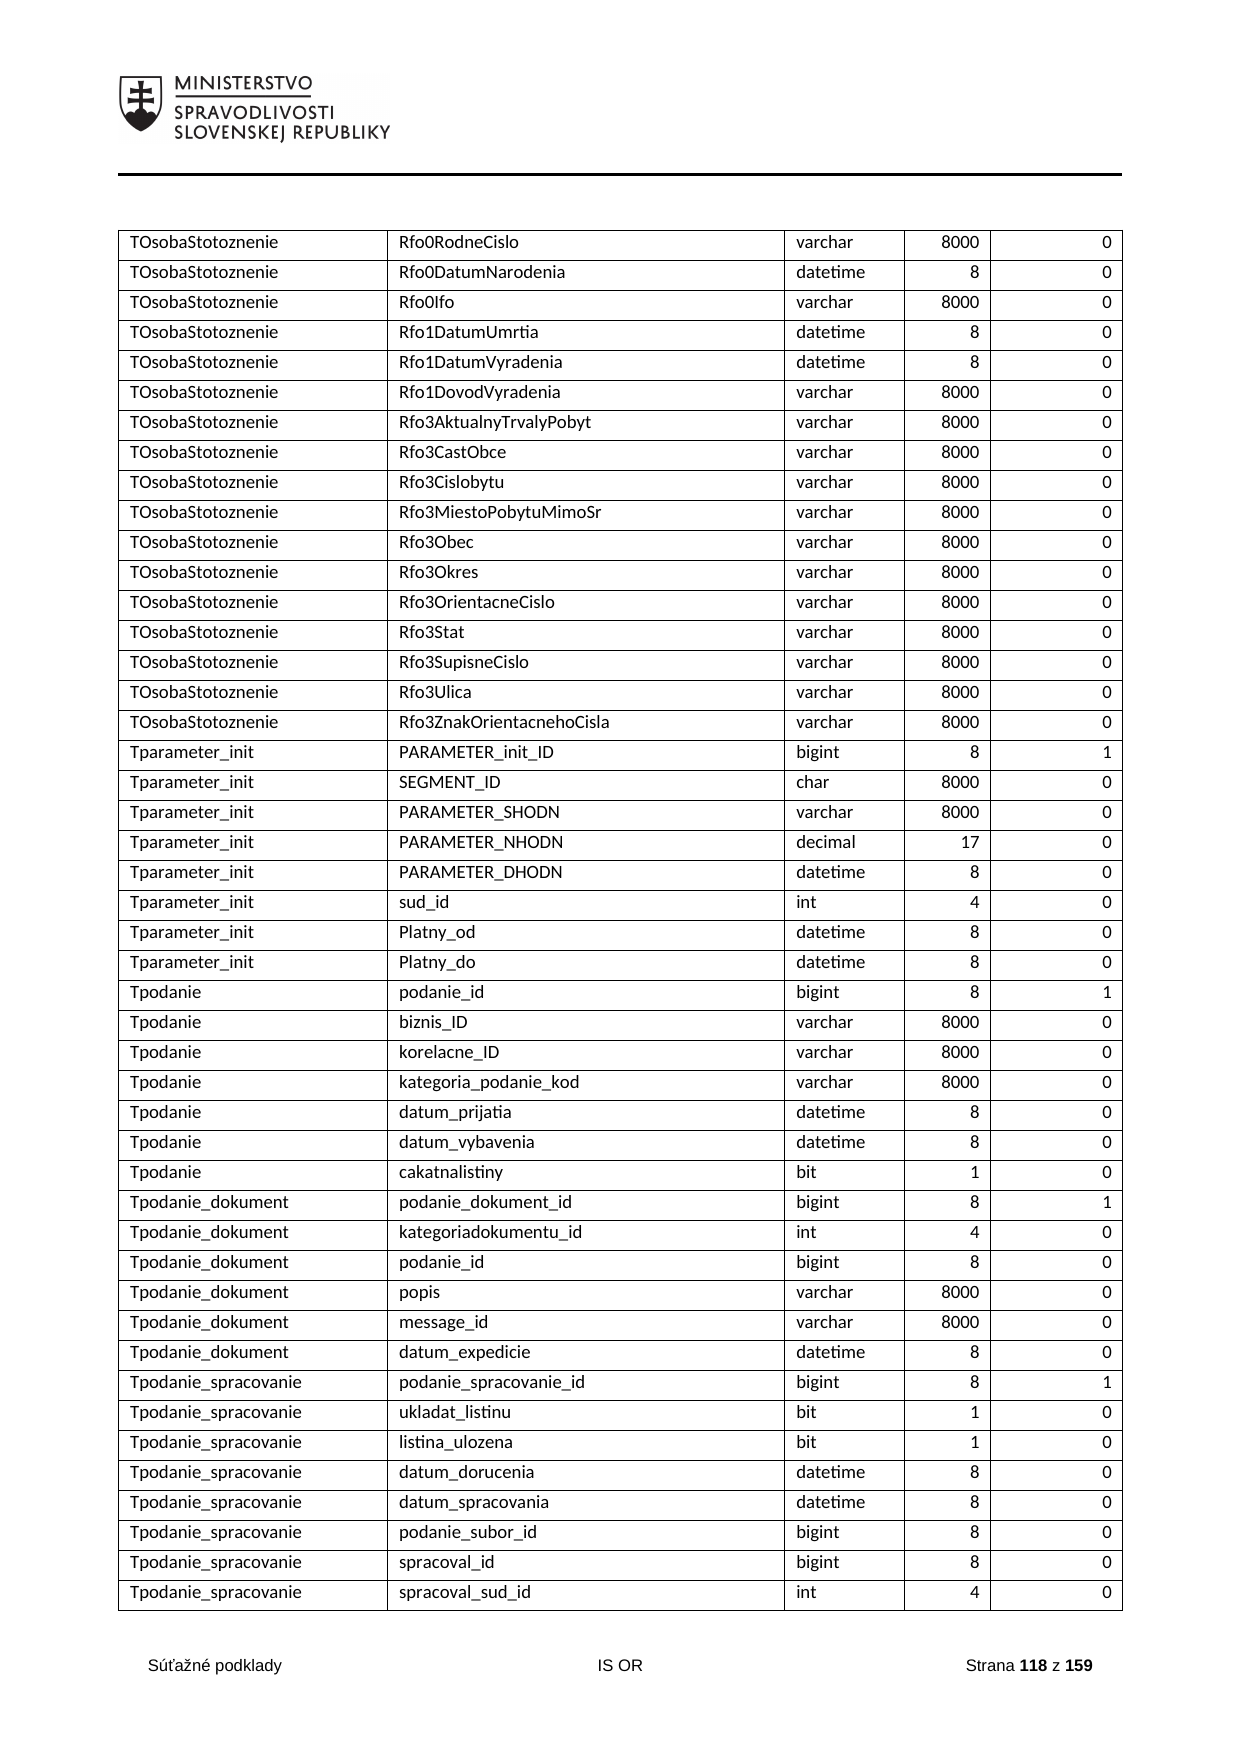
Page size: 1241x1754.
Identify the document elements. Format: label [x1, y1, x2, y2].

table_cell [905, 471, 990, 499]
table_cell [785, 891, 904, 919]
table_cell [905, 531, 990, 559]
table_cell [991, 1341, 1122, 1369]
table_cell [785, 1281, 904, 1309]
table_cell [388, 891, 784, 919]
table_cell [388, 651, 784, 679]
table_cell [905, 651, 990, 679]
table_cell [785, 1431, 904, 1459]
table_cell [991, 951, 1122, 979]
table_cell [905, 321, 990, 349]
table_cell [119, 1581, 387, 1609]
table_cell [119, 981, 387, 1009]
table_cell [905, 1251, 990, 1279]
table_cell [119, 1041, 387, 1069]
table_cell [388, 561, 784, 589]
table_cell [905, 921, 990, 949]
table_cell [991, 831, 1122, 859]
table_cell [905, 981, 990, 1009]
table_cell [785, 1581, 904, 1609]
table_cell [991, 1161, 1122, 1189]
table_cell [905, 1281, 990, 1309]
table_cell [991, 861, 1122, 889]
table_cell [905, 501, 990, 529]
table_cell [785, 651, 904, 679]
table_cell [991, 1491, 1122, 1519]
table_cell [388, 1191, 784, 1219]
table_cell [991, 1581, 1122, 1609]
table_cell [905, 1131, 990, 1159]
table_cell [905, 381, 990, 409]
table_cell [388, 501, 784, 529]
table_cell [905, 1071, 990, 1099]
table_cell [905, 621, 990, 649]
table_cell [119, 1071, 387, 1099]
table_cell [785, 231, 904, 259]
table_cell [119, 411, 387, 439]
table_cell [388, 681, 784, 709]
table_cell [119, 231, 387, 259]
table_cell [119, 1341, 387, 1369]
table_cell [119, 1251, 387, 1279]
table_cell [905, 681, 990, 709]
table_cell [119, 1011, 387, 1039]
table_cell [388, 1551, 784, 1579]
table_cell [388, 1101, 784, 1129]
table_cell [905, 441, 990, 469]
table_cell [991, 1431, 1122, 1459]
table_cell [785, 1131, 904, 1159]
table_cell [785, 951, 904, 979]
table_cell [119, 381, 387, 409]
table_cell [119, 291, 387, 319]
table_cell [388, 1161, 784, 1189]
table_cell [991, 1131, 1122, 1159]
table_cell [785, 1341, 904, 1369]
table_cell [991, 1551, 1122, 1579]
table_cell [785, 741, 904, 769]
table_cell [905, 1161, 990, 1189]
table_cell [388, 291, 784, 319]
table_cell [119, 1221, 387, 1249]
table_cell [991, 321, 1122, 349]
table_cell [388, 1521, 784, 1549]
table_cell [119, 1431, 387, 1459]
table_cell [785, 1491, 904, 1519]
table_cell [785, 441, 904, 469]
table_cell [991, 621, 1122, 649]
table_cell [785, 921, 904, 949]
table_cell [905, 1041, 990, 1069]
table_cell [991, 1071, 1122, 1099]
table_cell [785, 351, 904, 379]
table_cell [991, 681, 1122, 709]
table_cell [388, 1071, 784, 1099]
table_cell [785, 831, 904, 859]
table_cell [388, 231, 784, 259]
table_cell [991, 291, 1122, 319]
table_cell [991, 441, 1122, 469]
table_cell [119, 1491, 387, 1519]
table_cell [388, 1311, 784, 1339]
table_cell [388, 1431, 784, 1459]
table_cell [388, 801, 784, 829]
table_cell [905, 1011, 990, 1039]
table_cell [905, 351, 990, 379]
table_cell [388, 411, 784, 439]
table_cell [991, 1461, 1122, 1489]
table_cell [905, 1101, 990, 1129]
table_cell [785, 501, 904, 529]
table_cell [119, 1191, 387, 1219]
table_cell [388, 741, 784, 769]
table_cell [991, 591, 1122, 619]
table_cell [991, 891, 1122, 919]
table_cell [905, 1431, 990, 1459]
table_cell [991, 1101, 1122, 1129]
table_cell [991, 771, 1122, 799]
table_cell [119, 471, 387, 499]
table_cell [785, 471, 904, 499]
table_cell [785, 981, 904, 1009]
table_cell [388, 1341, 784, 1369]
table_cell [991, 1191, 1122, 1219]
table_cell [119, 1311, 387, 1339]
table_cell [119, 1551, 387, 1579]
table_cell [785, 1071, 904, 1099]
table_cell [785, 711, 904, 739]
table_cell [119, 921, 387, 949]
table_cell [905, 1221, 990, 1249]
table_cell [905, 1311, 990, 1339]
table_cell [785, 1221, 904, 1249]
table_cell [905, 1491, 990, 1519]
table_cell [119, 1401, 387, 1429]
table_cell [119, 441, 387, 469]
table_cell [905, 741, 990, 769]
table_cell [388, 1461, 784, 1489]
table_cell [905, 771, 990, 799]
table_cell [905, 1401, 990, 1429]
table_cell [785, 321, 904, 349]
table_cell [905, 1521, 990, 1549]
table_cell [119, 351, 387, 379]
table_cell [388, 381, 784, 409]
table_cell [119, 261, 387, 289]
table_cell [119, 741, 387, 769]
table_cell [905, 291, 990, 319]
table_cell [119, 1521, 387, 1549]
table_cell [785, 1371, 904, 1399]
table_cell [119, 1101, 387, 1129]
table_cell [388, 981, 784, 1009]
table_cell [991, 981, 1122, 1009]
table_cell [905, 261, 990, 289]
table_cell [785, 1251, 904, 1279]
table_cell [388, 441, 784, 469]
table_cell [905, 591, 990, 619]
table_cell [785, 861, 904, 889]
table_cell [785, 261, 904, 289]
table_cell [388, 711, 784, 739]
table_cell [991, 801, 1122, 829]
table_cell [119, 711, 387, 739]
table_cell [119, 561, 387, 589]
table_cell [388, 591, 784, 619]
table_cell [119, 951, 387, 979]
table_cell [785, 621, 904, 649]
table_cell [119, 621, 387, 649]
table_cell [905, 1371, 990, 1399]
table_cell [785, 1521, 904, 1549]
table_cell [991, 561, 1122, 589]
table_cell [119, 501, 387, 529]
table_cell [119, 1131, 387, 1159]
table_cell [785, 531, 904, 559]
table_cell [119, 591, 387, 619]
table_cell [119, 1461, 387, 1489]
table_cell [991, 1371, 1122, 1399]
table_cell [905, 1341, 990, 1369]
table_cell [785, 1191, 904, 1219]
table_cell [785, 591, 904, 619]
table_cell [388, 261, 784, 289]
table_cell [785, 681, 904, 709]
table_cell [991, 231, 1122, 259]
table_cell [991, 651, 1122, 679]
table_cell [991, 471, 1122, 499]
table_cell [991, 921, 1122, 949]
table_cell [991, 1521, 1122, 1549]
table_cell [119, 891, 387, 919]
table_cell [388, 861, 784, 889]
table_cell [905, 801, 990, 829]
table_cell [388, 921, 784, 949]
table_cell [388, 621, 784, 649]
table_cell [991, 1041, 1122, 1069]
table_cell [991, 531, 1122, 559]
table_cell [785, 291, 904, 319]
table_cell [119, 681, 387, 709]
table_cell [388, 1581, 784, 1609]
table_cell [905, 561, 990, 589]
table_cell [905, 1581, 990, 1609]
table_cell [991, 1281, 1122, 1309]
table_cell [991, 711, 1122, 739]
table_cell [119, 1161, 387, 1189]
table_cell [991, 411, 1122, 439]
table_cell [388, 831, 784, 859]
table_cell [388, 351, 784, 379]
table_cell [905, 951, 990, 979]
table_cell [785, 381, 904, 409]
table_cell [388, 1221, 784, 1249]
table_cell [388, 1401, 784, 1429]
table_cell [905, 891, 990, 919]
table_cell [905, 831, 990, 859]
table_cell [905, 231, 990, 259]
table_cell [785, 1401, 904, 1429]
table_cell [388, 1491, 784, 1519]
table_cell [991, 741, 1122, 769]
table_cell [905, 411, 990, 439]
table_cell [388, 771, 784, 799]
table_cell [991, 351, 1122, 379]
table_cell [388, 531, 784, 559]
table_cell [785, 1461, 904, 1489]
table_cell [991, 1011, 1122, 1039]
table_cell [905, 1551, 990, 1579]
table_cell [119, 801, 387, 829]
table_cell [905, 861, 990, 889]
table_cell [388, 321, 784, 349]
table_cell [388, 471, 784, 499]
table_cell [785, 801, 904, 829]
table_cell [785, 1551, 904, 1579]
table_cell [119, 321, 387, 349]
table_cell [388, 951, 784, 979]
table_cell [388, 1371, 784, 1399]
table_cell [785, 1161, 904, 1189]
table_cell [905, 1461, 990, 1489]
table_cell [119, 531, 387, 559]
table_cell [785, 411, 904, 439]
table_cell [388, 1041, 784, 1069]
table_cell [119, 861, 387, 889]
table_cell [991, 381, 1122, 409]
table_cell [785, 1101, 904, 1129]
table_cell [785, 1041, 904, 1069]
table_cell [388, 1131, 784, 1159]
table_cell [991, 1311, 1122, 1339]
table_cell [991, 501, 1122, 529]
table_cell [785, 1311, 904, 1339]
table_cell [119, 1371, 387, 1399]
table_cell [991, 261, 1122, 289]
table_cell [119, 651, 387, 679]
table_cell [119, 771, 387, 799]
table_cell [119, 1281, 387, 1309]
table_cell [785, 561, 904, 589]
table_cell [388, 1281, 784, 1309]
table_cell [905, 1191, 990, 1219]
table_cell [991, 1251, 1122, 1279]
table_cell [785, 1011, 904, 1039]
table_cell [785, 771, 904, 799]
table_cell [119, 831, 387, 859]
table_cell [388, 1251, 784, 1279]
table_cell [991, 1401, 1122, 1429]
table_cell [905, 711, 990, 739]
picture [118, 73, 390, 144]
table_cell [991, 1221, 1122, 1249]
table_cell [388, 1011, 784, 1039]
